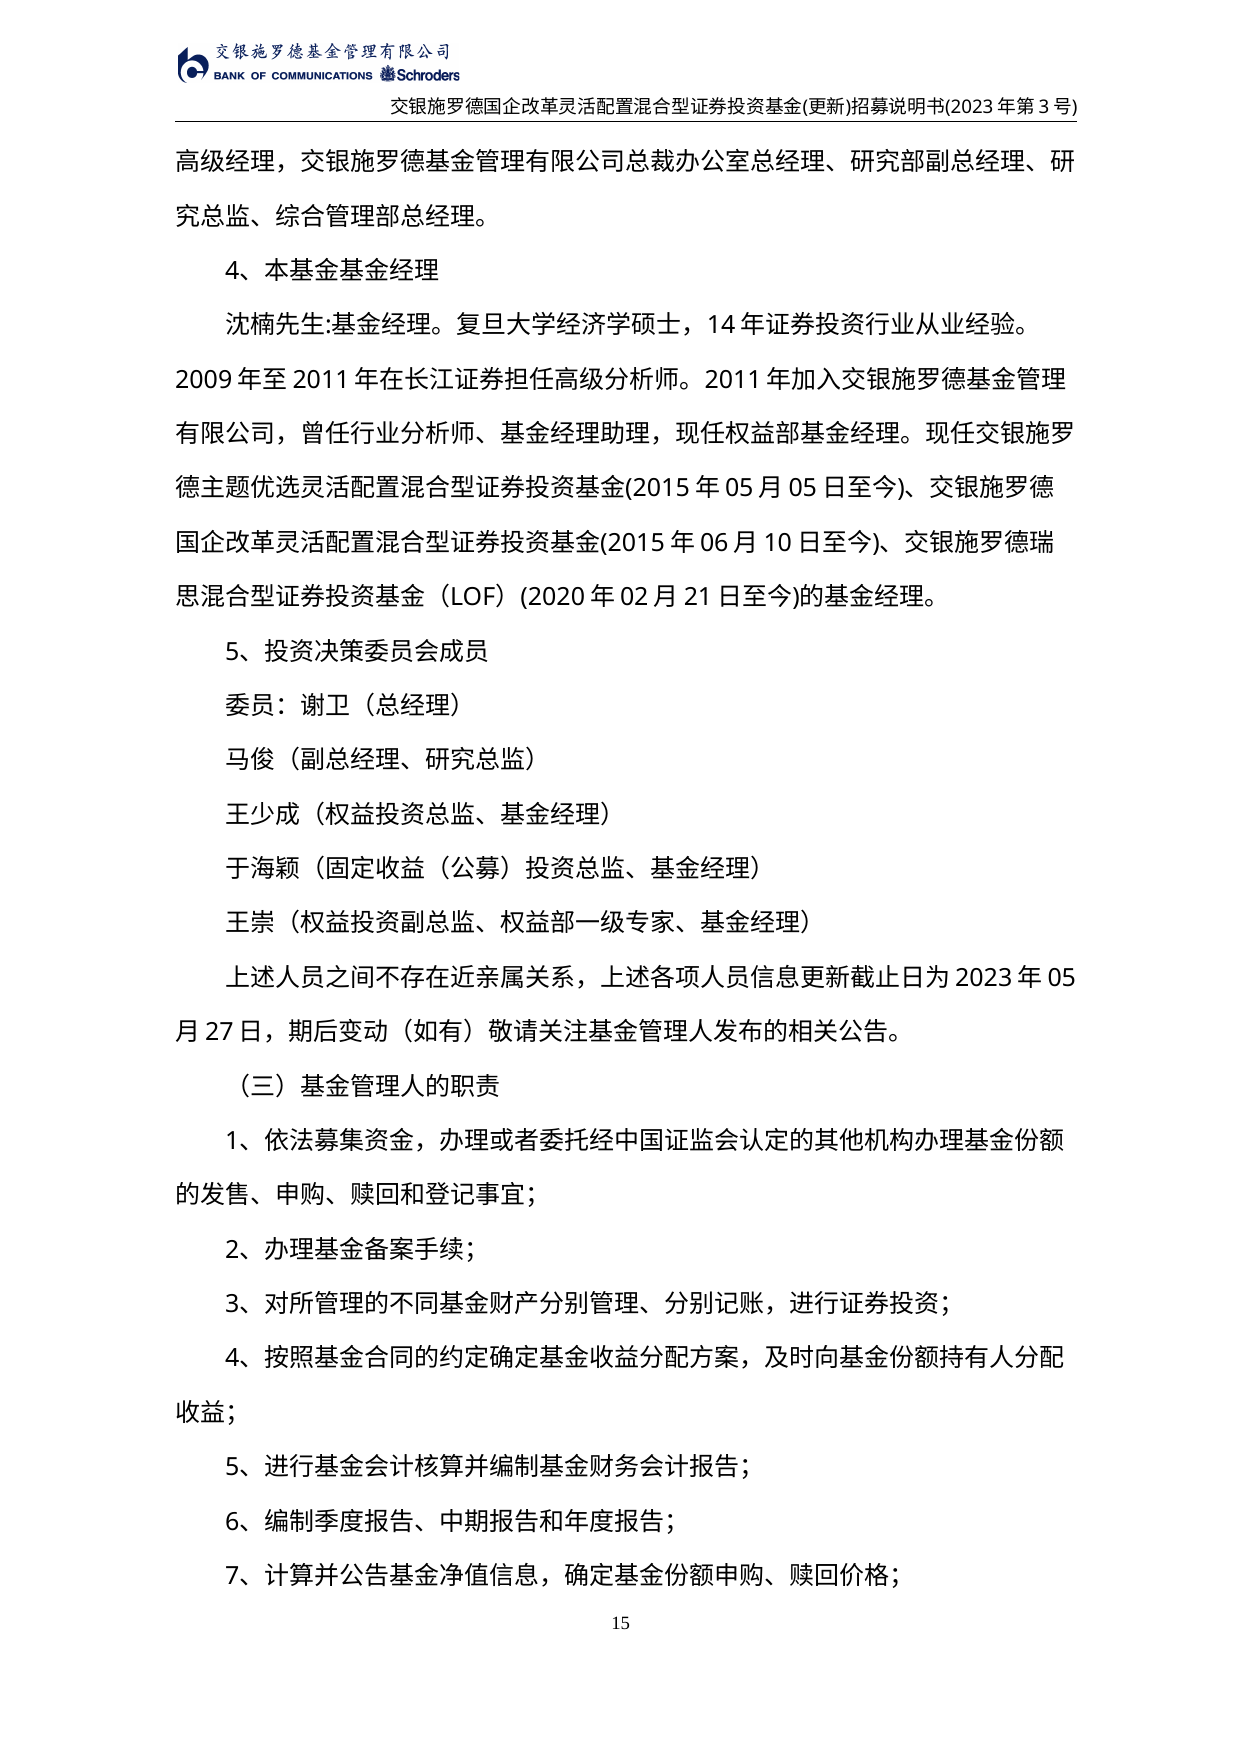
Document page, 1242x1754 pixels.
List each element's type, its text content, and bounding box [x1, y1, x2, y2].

text （三）基金管理人的职责 [175, 1066, 1077, 1102]
text 马俊（副总经理、研究总监） [175, 740, 1077, 776]
text 王少成（权益投资总监、基金经理） [175, 794, 1077, 830]
text 委员：谢卫（总经理） [175, 685, 1077, 722]
text 1、依法募集资金，办理或者委托经中国证监会认定的其他机构办理基金份额的发售、申购、赎回和登记事宜； [175, 1120, 1077, 1211]
text 4、本基金基金经理 [175, 250, 1077, 287]
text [175, 142, 1077, 232]
text 7、计算并公告基金净值信息，确定基金份额申购、赎回价格； [175, 1555, 1077, 1592]
text 3、对所管理的不同基金财产分别管理、分别记账，进行证券投资； [175, 1283, 1077, 1320]
text 沈楠先生:基金经理。复旦大学经济学硕士，14年证券投资行业从业经验。2009年至2011年在长江证券担任高级分析师。2011年加入交银施罗德基金管理有限公司，曾任行业分析师、基金经理助理，现任权益部基金经理。现任交银施罗德主题优选灵活配置混合型证券投资基金(2015年05月05日至今)、交银施罗德国企改革灵活配置混合型证券投资基金(2015年06月10日至今)、交银施罗德瑞思混合型证券投资基金（LOF）(2020年02月21日至今)的基金经理。 [175, 305, 1077, 613]
text 上述人员之间不存在近亲属关系，上述各项人员信息更新截止日为2023年05月27日，期后变动（如有）敬请关注基金管理人发布的相关公告。 [175, 957, 1077, 1048]
text 4、按照基金合同的约定确定基金收益分配方案，及时向基金份额持有人分配收益； [175, 1338, 1077, 1428]
text 2、办理基金备案手续； [175, 1229, 1077, 1265]
picture [178, 43, 460, 83]
text 于海颖（固定收益（公募）投资总监、基金经理） [175, 848, 1077, 885]
text 王崇（权益投资副总监、权益部一级专家、基金经理） [175, 903, 1077, 939]
text 5、进行基金会计核算并编制基金财务会计报告； [175, 1447, 1077, 1483]
text 5、投资决策委员会成员 [175, 631, 1077, 667]
text 6、编制季度报告、中期报告和年度报告； [175, 1501, 1077, 1537]
